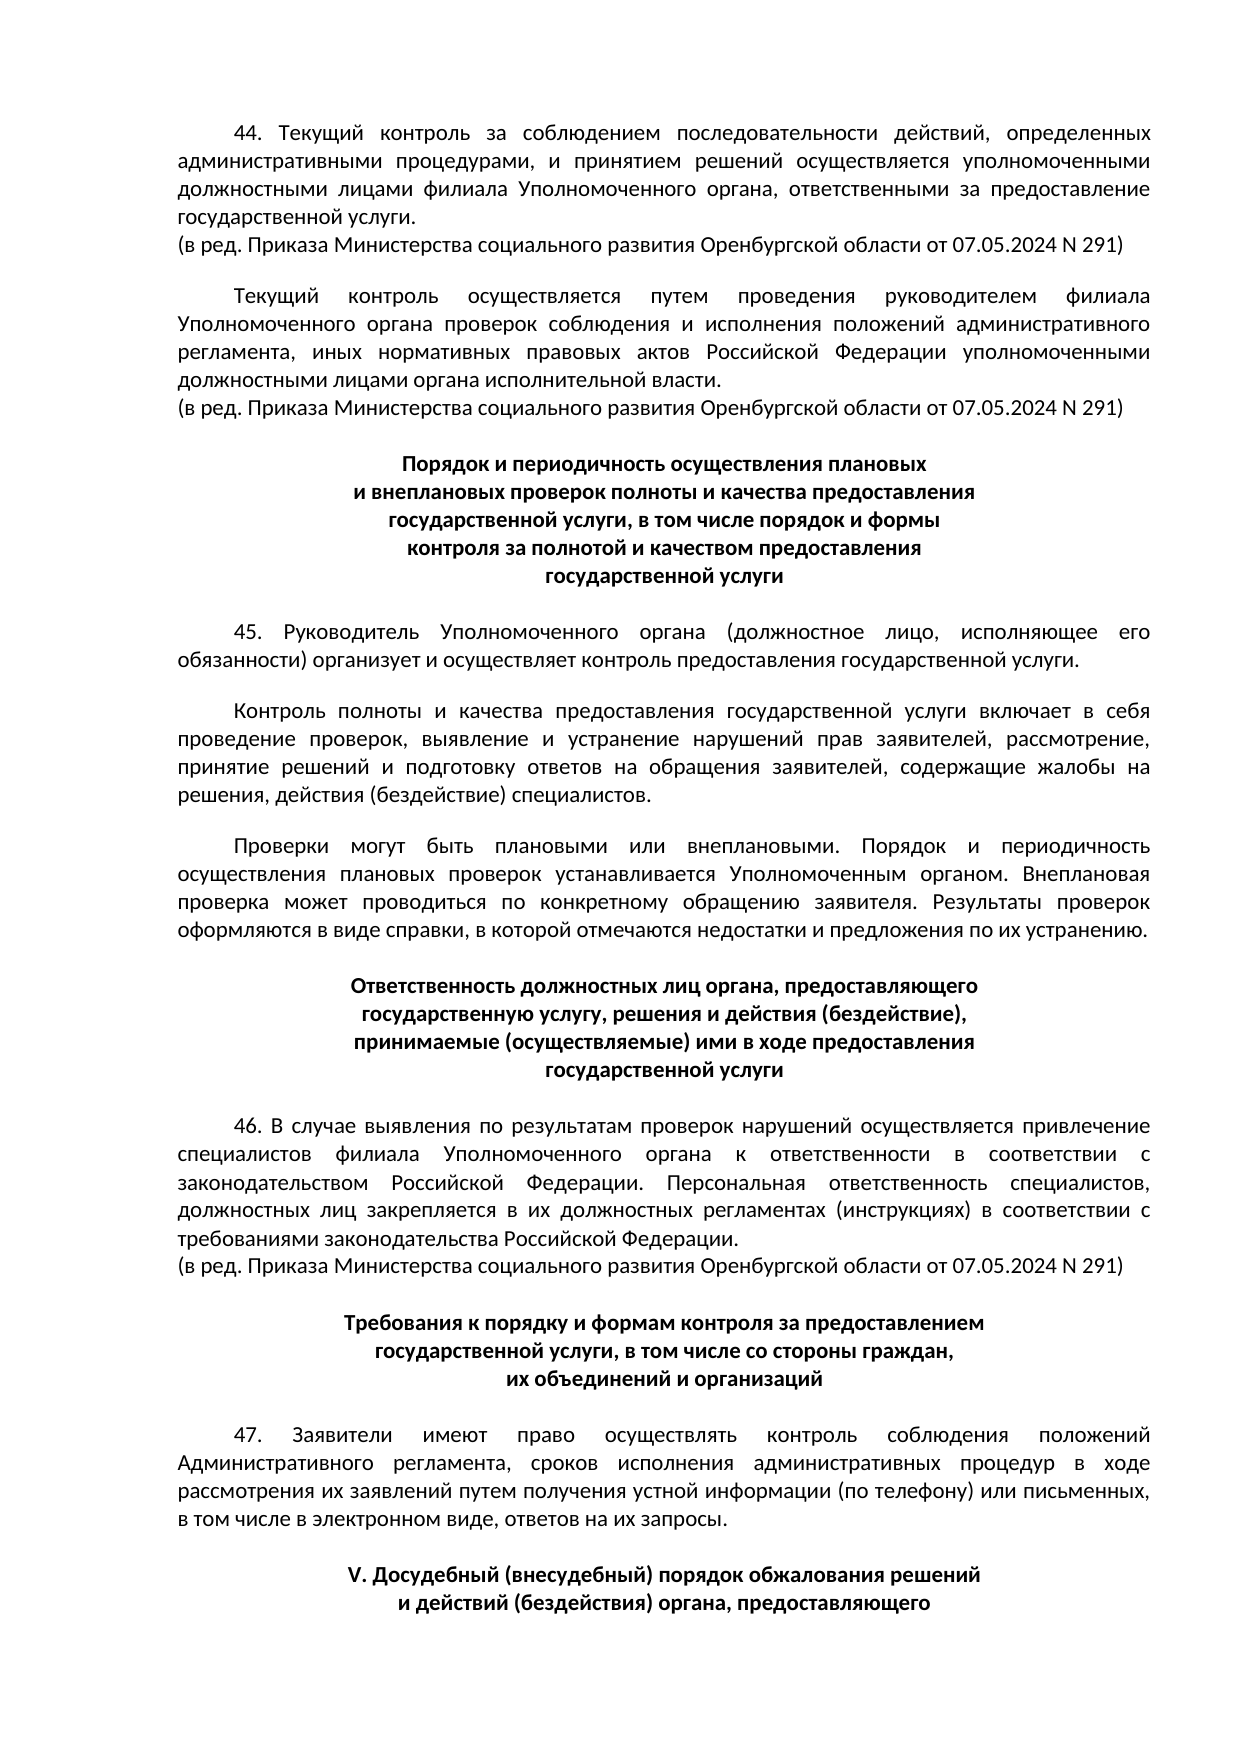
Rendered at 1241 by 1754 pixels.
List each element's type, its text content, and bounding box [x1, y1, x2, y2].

title контроля за полнотой и качеством предоставления [177, 533, 1152, 561]
title государственной услуги [177, 561, 1152, 589]
text (в ред. Приказа Министерства социального развития Оренбургской области от 07.05.2024 N 291) [177, 1252, 1152, 1280]
title и внеплановых проверок полноты и качества предоставления [177, 477, 1152, 505]
title Порядок и периодичность осуществления плановых [177, 449, 1152, 477]
text Контроль полноты и качества предоставления государственной услуги включает в себя проведение проверок, выявление и устранение нарушений прав заявителей, рассмотрение, принятие решений и подготовку ответов на обращения заявителей, содержащие жалобы на решения, действия (бездействие) специалистов. [177, 696, 1152, 808]
title Ответственность должностных лиц органа, предоставляющего [177, 971, 1152, 999]
title и действий (бездействия) органа, предоставляющего [177, 1588, 1152, 1616]
text (в ред. Приказа Министерства социального развития Оренбургской области от 07.05.2024 N 291) [177, 393, 1152, 421]
text Текущий контроль осуществляется путем проведения руководителем филиала Уполномоченного органа проверок соблюдения и исполнения положений административного регламента, иных нормативных правовых актов Российской Федерации уполномоченными должностными лицами органа исполнительной власти. [177, 281, 1152, 393]
title государственную услугу, решения и действия (бездействие), [177, 999, 1152, 1027]
text 44. Текущий контроль за соблюдением последовательности действий, определенных административными процедурами, и принятием решений осуществляется уполномоченными должностными лицами филиала Уполномоченного органа, ответственными за предоставление государственной услуги. [177, 118, 1152, 230]
title принимаемые (осуществляемые) ими в ходе предоставления [177, 1027, 1152, 1056]
text Проверки могут быть плановыми или внеплановыми. Порядок и периодичность осуществления плановых проверок устанавливается Уполномоченным органом. Внеплановая проверка может проводиться по конкретному обращению заявителя. Результаты проверок оформляются в виде справки, в которой отмечаются недостатки и предложения по их устранению. [177, 831, 1152, 943]
text 45. Руководитель Уполномоченного органа (должностное лицо, исполняющее его обязанности) организует и осуществляет контроль предоставления государственной услуги. [177, 617, 1152, 673]
title государственной услуги [177, 1056, 1152, 1083]
title государственной услуги, в том числе порядок и формы [177, 505, 1152, 533]
title V. Досудебный (внесудебный) порядок обжалования решений [177, 1560, 1152, 1588]
text (в ред. Приказа Министерства социального развития Оренбургской области от 07.05.2024 N 291) [177, 230, 1152, 258]
text 46. В случае выявления по результатам проверок нарушений осуществляется привлечение специалистов филиала Уполномоченного органа к ответственности в соответствии с законодательством Российской Федерации. Персональная ответственность специалистов, должностных лиц закрепляется в их должностных регламентах (инструкциях) в соответствии с требованиями законодательства Российской Федерации. [177, 1112, 1152, 1252]
title государственной услуги, в том числе со стороны граждан, [177, 1336, 1152, 1364]
text 47. Заявители имеют право осуществлять контроль соблюдения положений Административного регламента, сроков исполнения административных процедур в ходе рассмотрения их заявлений путем получения устной информации (по телефону) или письменных, в том числе в электронном виде, ответов на их запросы. [177, 1420, 1152, 1532]
title их объединений и организаций [177, 1364, 1152, 1392]
title Требования к порядку и формам контроля за предоставлением [177, 1308, 1152, 1336]
